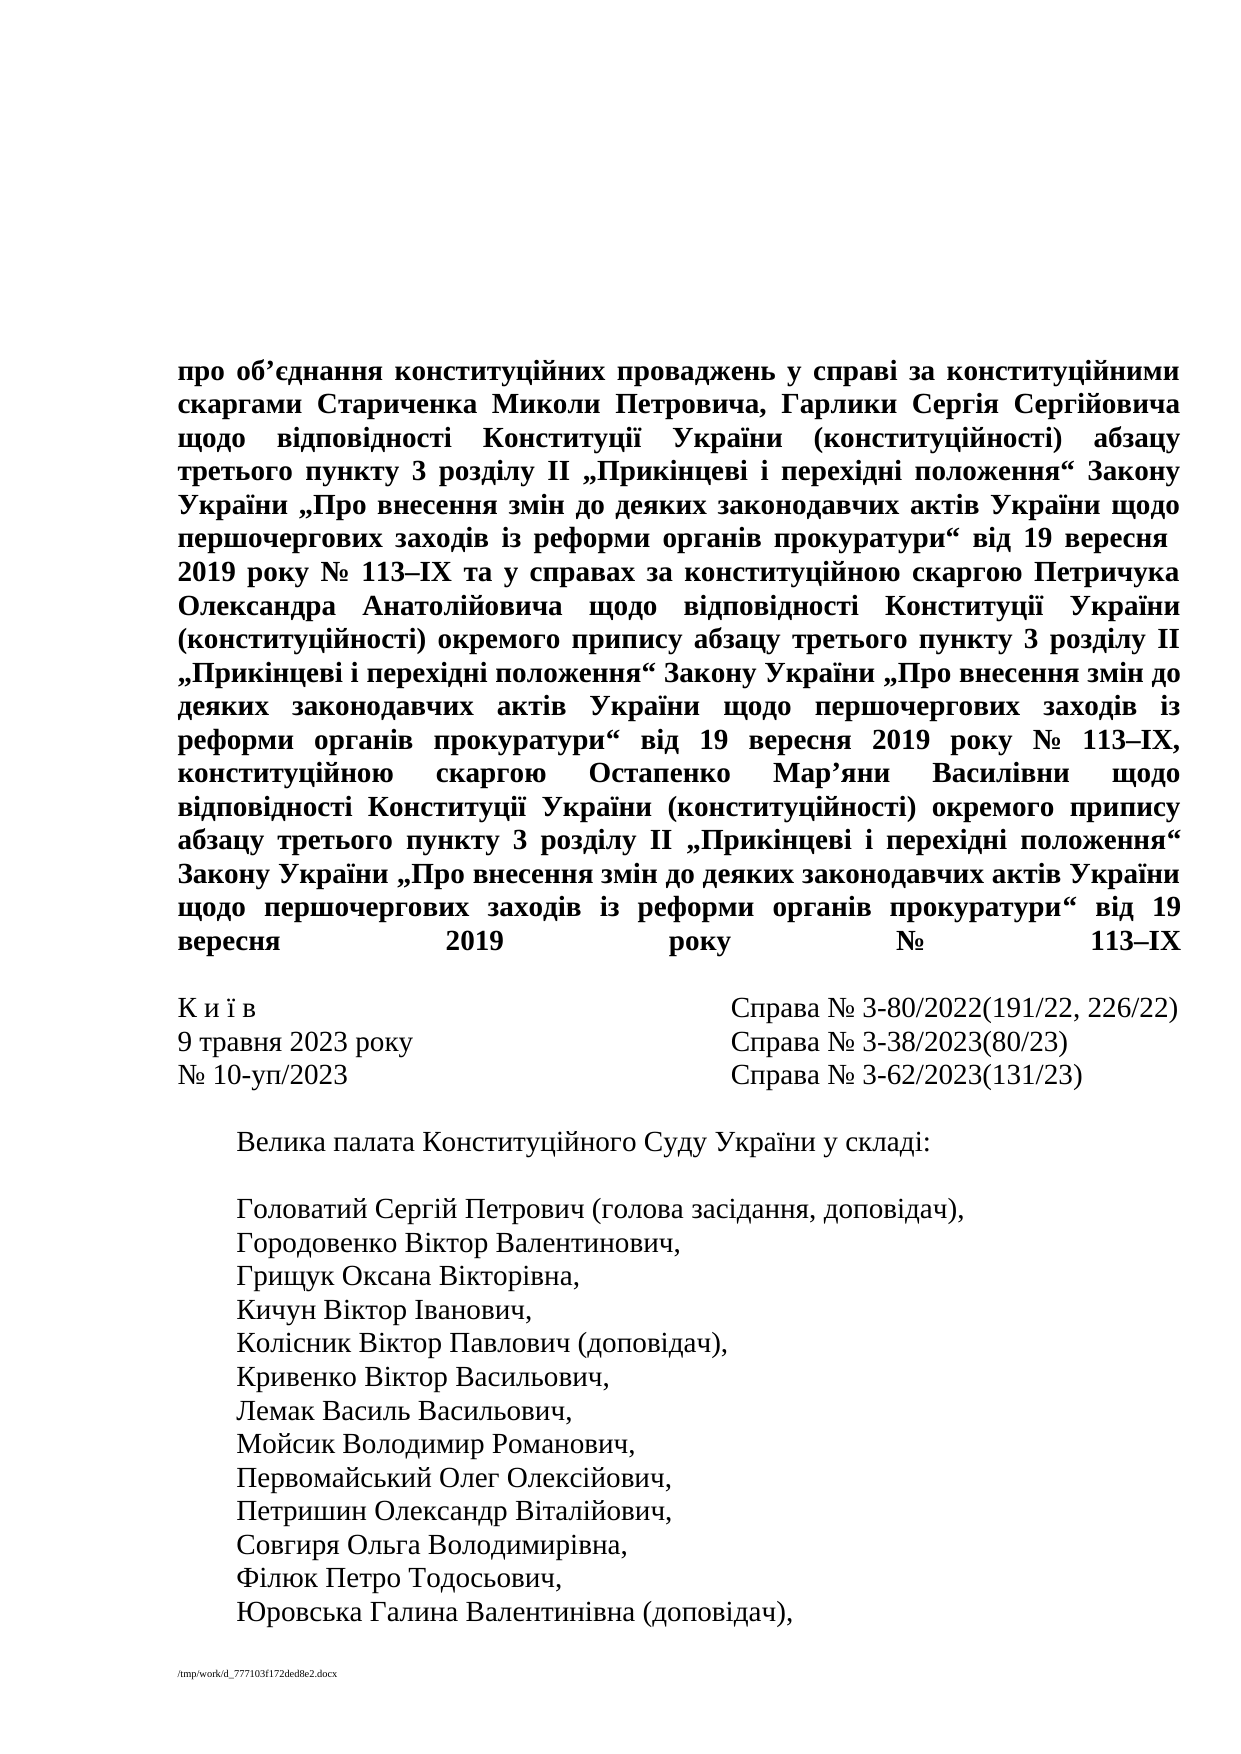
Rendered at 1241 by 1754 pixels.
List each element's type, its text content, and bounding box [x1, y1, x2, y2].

text Лемак Василь Васильович, [177, 1393, 1181, 1426]
text Головатий Сергій Петрович (голова засідання, доповідач), [177, 1191, 1181, 1225]
text Юровська Галина Валентинівна (доповідач), [177, 1594, 1181, 1627]
text про об’єднання конституційних проваджень у справі за конституційними скаргами Стариченка Миколи Петровича, Гарлики Сергія Сергійовича щодо відповідності Конституції України (конституційності) абзацу третього пункту 3 розділу ІІ „Прикінцеві і перехідні положення“ Закону України „Про внесення змін до деяких законодавчих актів України щодо першочергових заходів із реформи органів прокуратури“ від 19 вересня 2019 року № 113–ІХ та у справах за конституційною скаргою Петричука Олександра Анатолійовича щодо відповідності Конституції України (конституційності) окремого припису абзацу третього пункту 3 розділу ІІ „Прикінцеві і перехідні положення“ Закону України „Про внесення змін до деяких законодавчих актів України щодо першочергових заходів із реформи органів прокуратури“ від 19 вересня 2019 року № 113–ІХ, конституційною скаргою Остапенко Мар’яни Василівни щодо відповідності Конституції України (конституційності) окремого припису абзацу третього пункту 3 розділу ІІ „Прикінцеві і перехідні положення“ Закону України „Про внесення змін до деяких законодавчих актів України щодо першочергових заходів із реформи органів прокуратури“ від 19 вересня 2019 року № 113–ІХ [177, 353, 1181, 990]
text 9 травня 2023 року Справа № 3-38/2023(80/23) [177, 1024, 1181, 1057]
text Городовенко Віктор Валентинович, [177, 1225, 1181, 1258]
text Петришин Олександр Віталійович, [177, 1493, 1181, 1527]
text Велика палата Конституційного Суду України у складі: [177, 1124, 1181, 1158]
text Кичун Віктор Іванович, [177, 1292, 1181, 1326]
text Мойсик Володимир Романович, [177, 1426, 1181, 1460]
text Колісник Віктор Павлович (доповідач), [177, 1326, 1181, 1359]
text Філюк Петро Тодосьович, [177, 1560, 1181, 1594]
text Совгиря Ольга Володимирівна, [177, 1527, 1181, 1560]
text Первомайський Олег Олексійович, [177, 1460, 1181, 1493]
text № 10-уп/2023 Справа № 3-62/2023(131/23) [177, 1057, 1181, 1091]
text Грищук Оксана Вікторівна, [177, 1258, 1181, 1292]
text Кривенко Віктор Васильович, [177, 1359, 1181, 1393]
text К и ї в Справа № 3-80/2022(191/22, 226/22) [177, 990, 1181, 1024]
